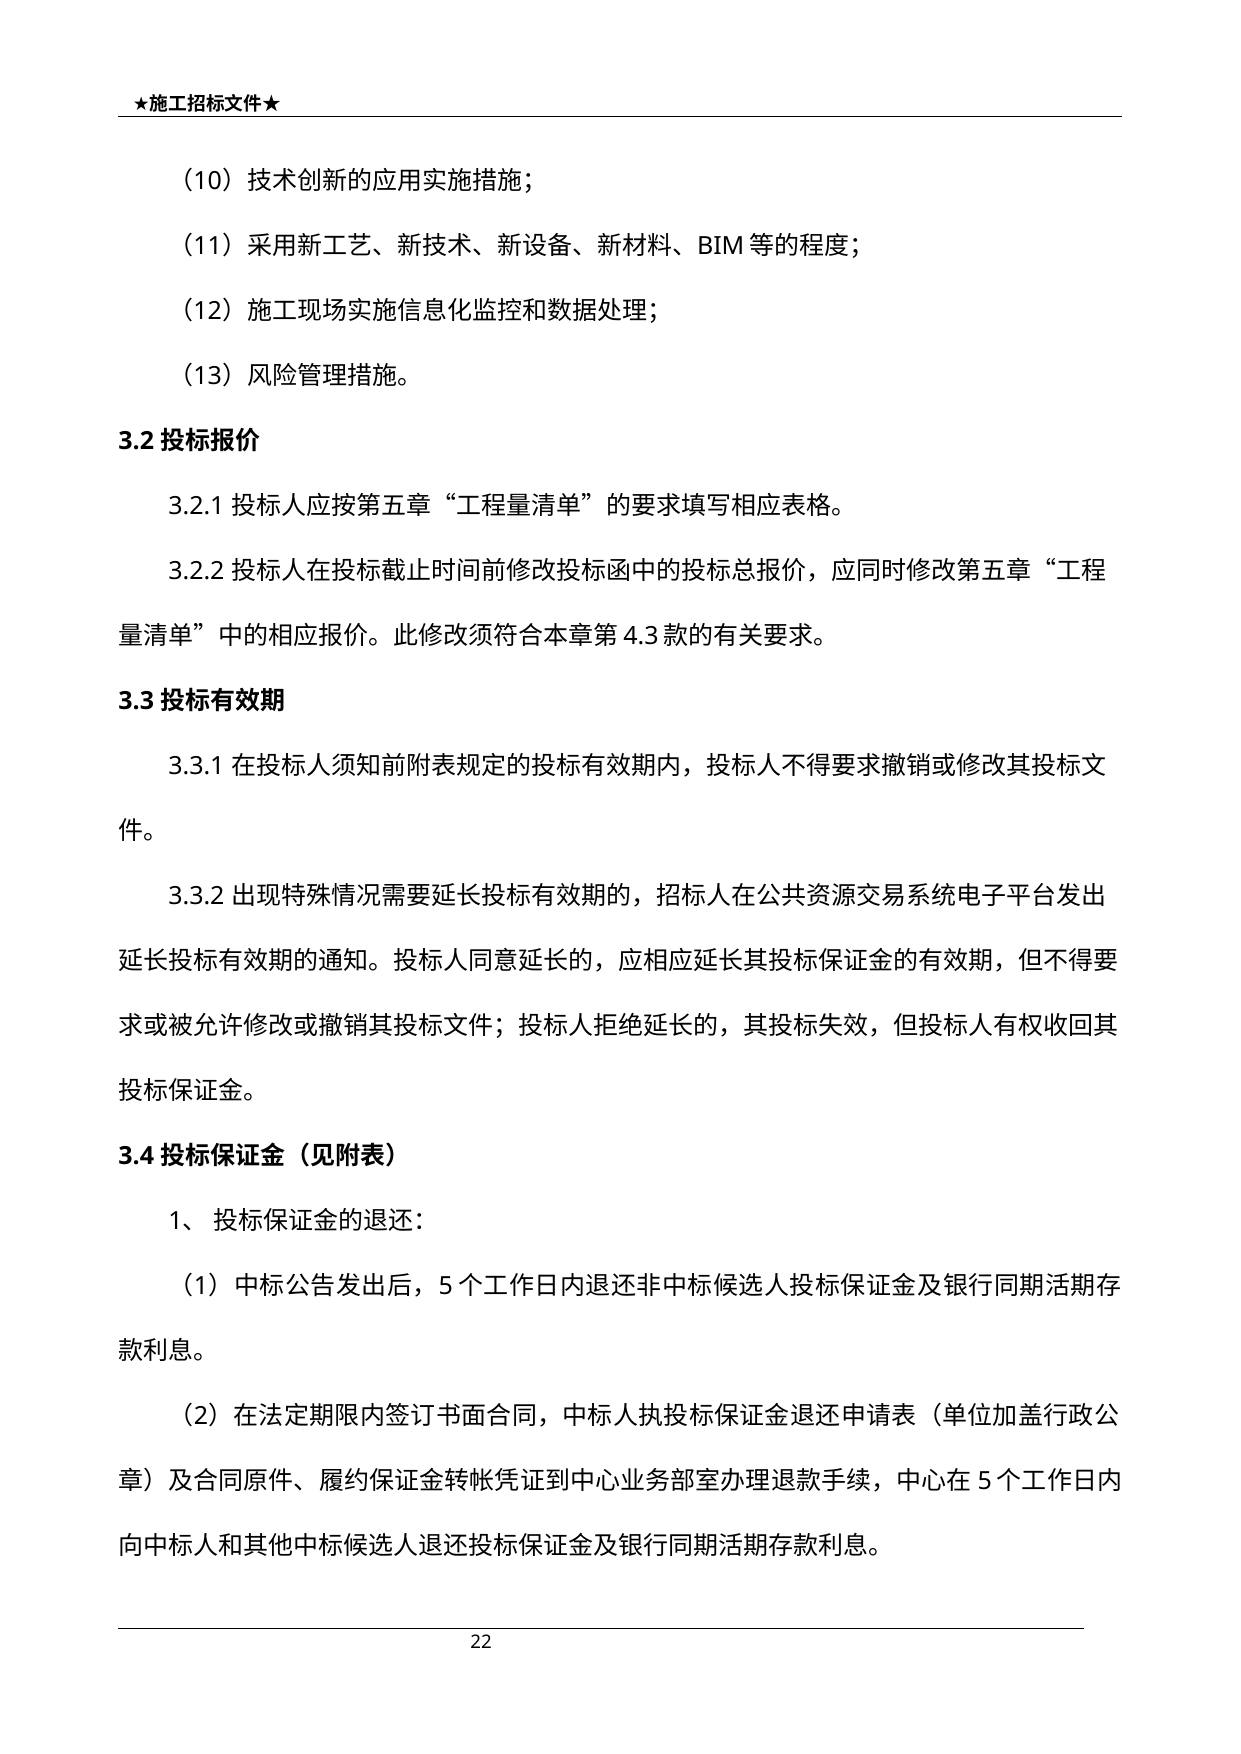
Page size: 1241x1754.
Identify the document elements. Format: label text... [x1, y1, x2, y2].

text 3.3.2 出现特殊情况需要延长投标有效期的，招标人在公共资源交易系统电子平台发出延长投标有效期的通知。投标人同意延长的，应相应延长其投标保证金的有效期，但不得要求或被允许修改或撤销其投标文件；投标人拒绝延长的，其投标失效，但投标人有权收回其投标保证金。 [118, 861, 1122, 1121]
text （12）施工现场实施信息化监控和数据处理； [118, 276, 1122, 341]
text 3.3.1 在投标人须知前附表规定的投标有效期内，投标人不得要求撤销或修改其投标文件。 [118, 731, 1122, 861]
text 3.4 投标保证金（见附表） [118, 1121, 1122, 1186]
text （1）中标公告发出后，5个工作日内退还非中标候选人投标保证金及银行同期活期存款利息。 [118, 1251, 1122, 1381]
text （13）风险管理措施。 [118, 341, 1122, 406]
text 3.3 投标有效期 [118, 666, 1122, 731]
text （10）技术创新的应用实施措施； [118, 146, 1122, 211]
text 3.2.2 投标人在投标截止时间前修改投标函中的投标总报价，应同时修改第五章“工程量清单”中的相应报价。此修改须符合本章第4.3款的有关要求。 [118, 536, 1122, 666]
text 3.2.1 投标人应按第五章“工程量清单”的要求填写相应表格。 [118, 471, 1122, 536]
text （11）采用新工艺、新技术、新设备、新材料、BIM等的程度； [118, 211, 1122, 276]
text 3.2 投标报价 [118, 406, 1122, 471]
text 1、 投标保证金的退还： [118, 1186, 1122, 1251]
text （2）在法定期限内签订书面合同，中标人执投标保证金退还申请表（单位加盖行政公章）及合同原件、履约保证金转帐凭证到中心业务部室办理退款手续，中心在5个工作日内向中标人和其他中标候选人退还投标保证金及银行同期活期存款利息。 [118, 1381, 1122, 1576]
